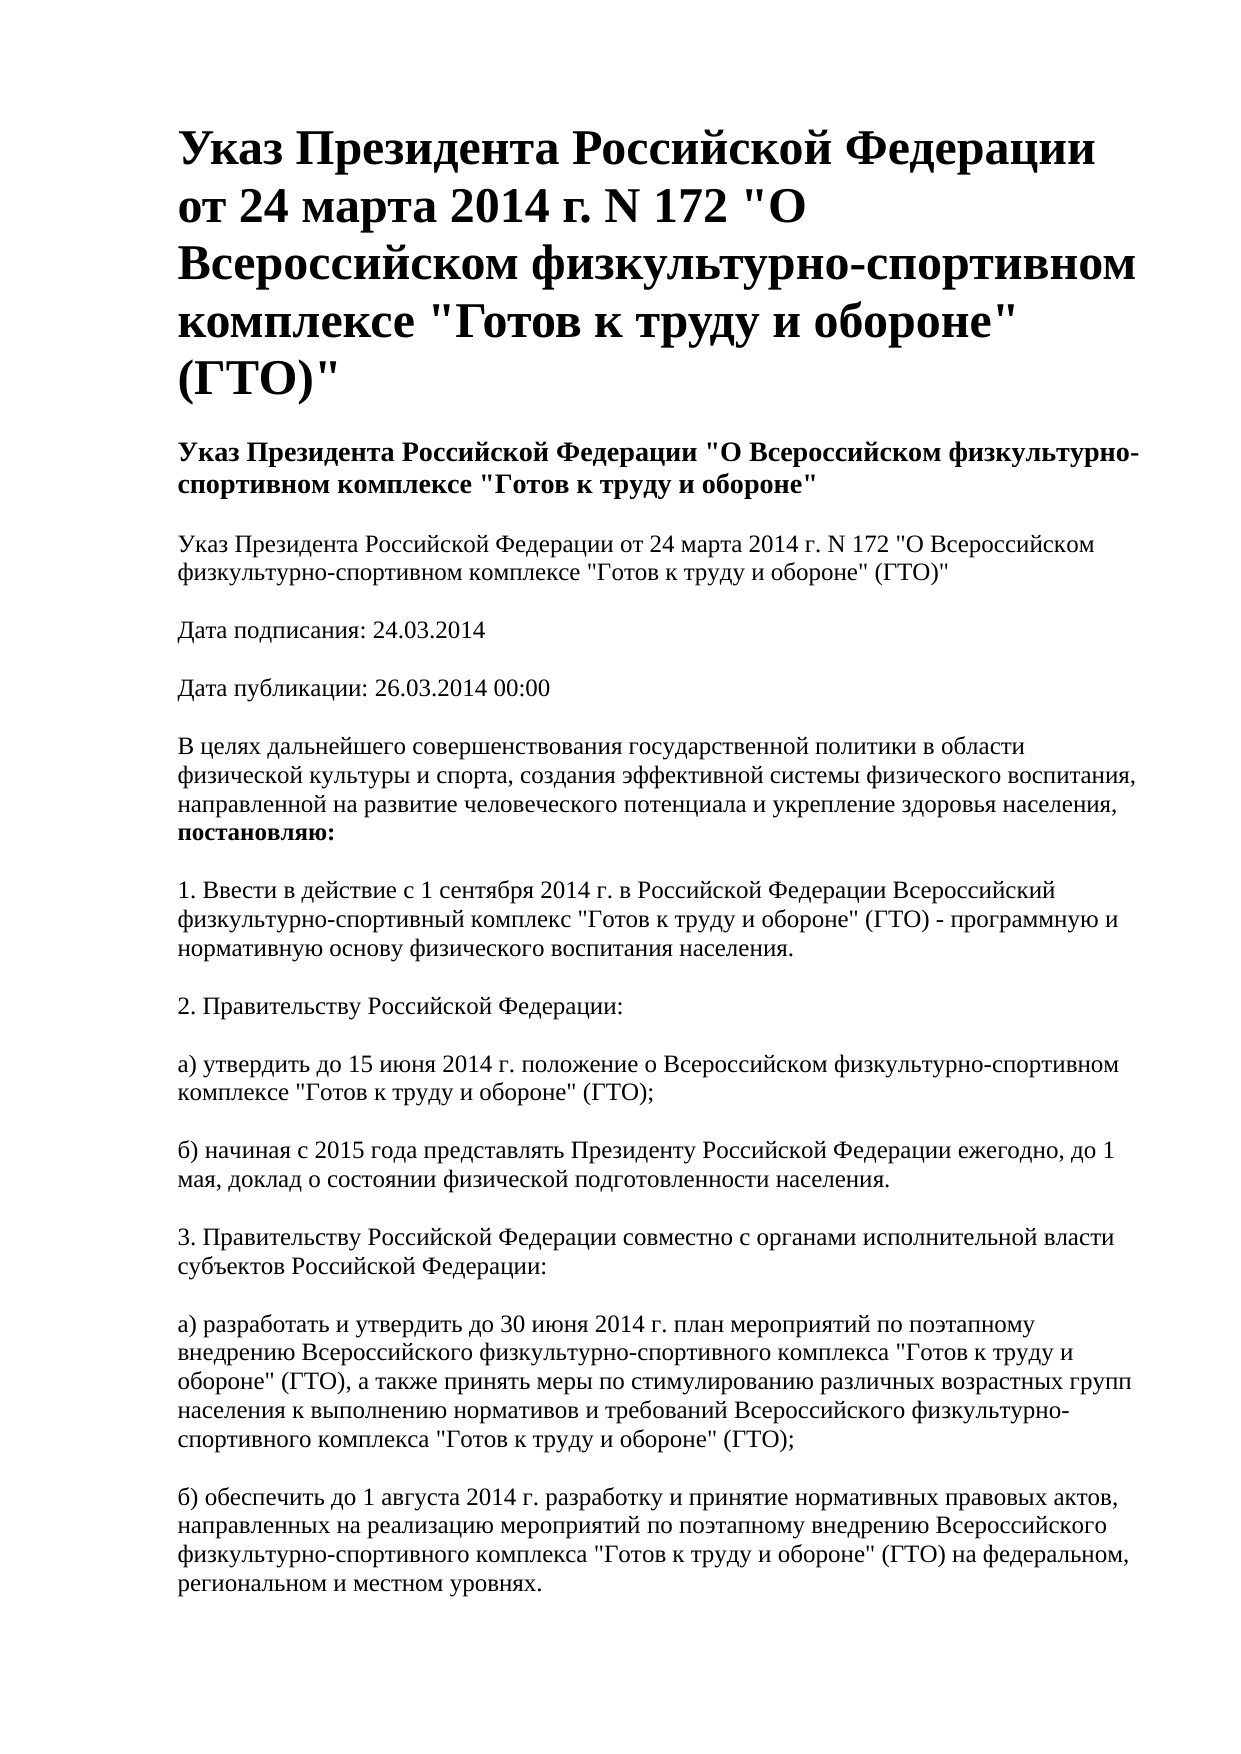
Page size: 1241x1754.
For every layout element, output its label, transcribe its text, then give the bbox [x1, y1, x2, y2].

text В целях дальнейшего совершенствования государственной политики в области физической культуры и спорта, создания эффективной системы физического воспитания, направленной на развитие человеческого потенциала и укрепление здоровья населения, постановляю: [177, 731, 1152, 846]
text а) утвердить до 15 июня 2014 г. положение о Всероссийском физкультурно-спортивном комплексе "Готов к труду и обороне" (ГТО); [177, 1049, 1152, 1106]
text Указ Президента Российской Федерации от 24 марта 2014 г. N 172 "О Всероссийском физкультурно-спортивном комплексе "Готов к труду и обороне" (ГТО)" [177, 529, 1152, 586]
text Дата публикации: 26.03.2014 00:00 [177, 673, 1152, 702]
text 2. Правительству Российской Федерации: [177, 991, 1152, 1019]
text б) обеспечить до 1 августа 2014 г. разработку и принятие нормативных правовых актов, направленных на реализацию мероприятий по поэтапному внедрению Всероссийского физкультурно-спортивного комплекса "Готов к труду и обороне" (ГТО) на федеральном, региональном и местном уровнях. [177, 1482, 1152, 1597]
text б) начиная с 2015 года представлять Президенту Российской Федерации ежегодно, до 1 мая, доклад о состоянии физической подготовленности населения. [177, 1135, 1152, 1193]
text 1. Ввести в действие с 1 сентября 2014 г. в Российской Федерации Всероссийский физкультурно-спортивный комплекс "Готов к труду и обороне" (ГТО) - программную и нормативную основу физического воспитания населения. [177, 875, 1152, 962]
text 3. Правительству Российской Федерации совместно с органами исполнительной власти субъектов Российской Федерации: [177, 1222, 1152, 1279]
text а) разработать и утвердить до 30 июня 2014 г. план мероприятий по поэтапному внедрению Всероссийского физкультурно-спортивного комплекса "Готов к труду и обороне" (ГТО), а также принять меры по стимулированию различных возрастных групп населения к выполнению нормативов и требований Всероссийского физкультурно-спортивного комплекса "Готов к труду и обороне" (ГТО); [177, 1309, 1152, 1452]
text Указ Президента Российской Федерации "О Всероссийском физкультурно-спортивном комплексе "Готов к труду и обороне" [177, 435, 1152, 499]
text Дата подписания: 24.03.2014 [177, 615, 1152, 644]
text Указ Президента Российской Федерации от 24 марта 2014 г. N 172 "О Всероссийском физкультурно-спортивном комплексе "Готов к труду и обороне" (ГТО)" [177, 118, 1152, 406]
